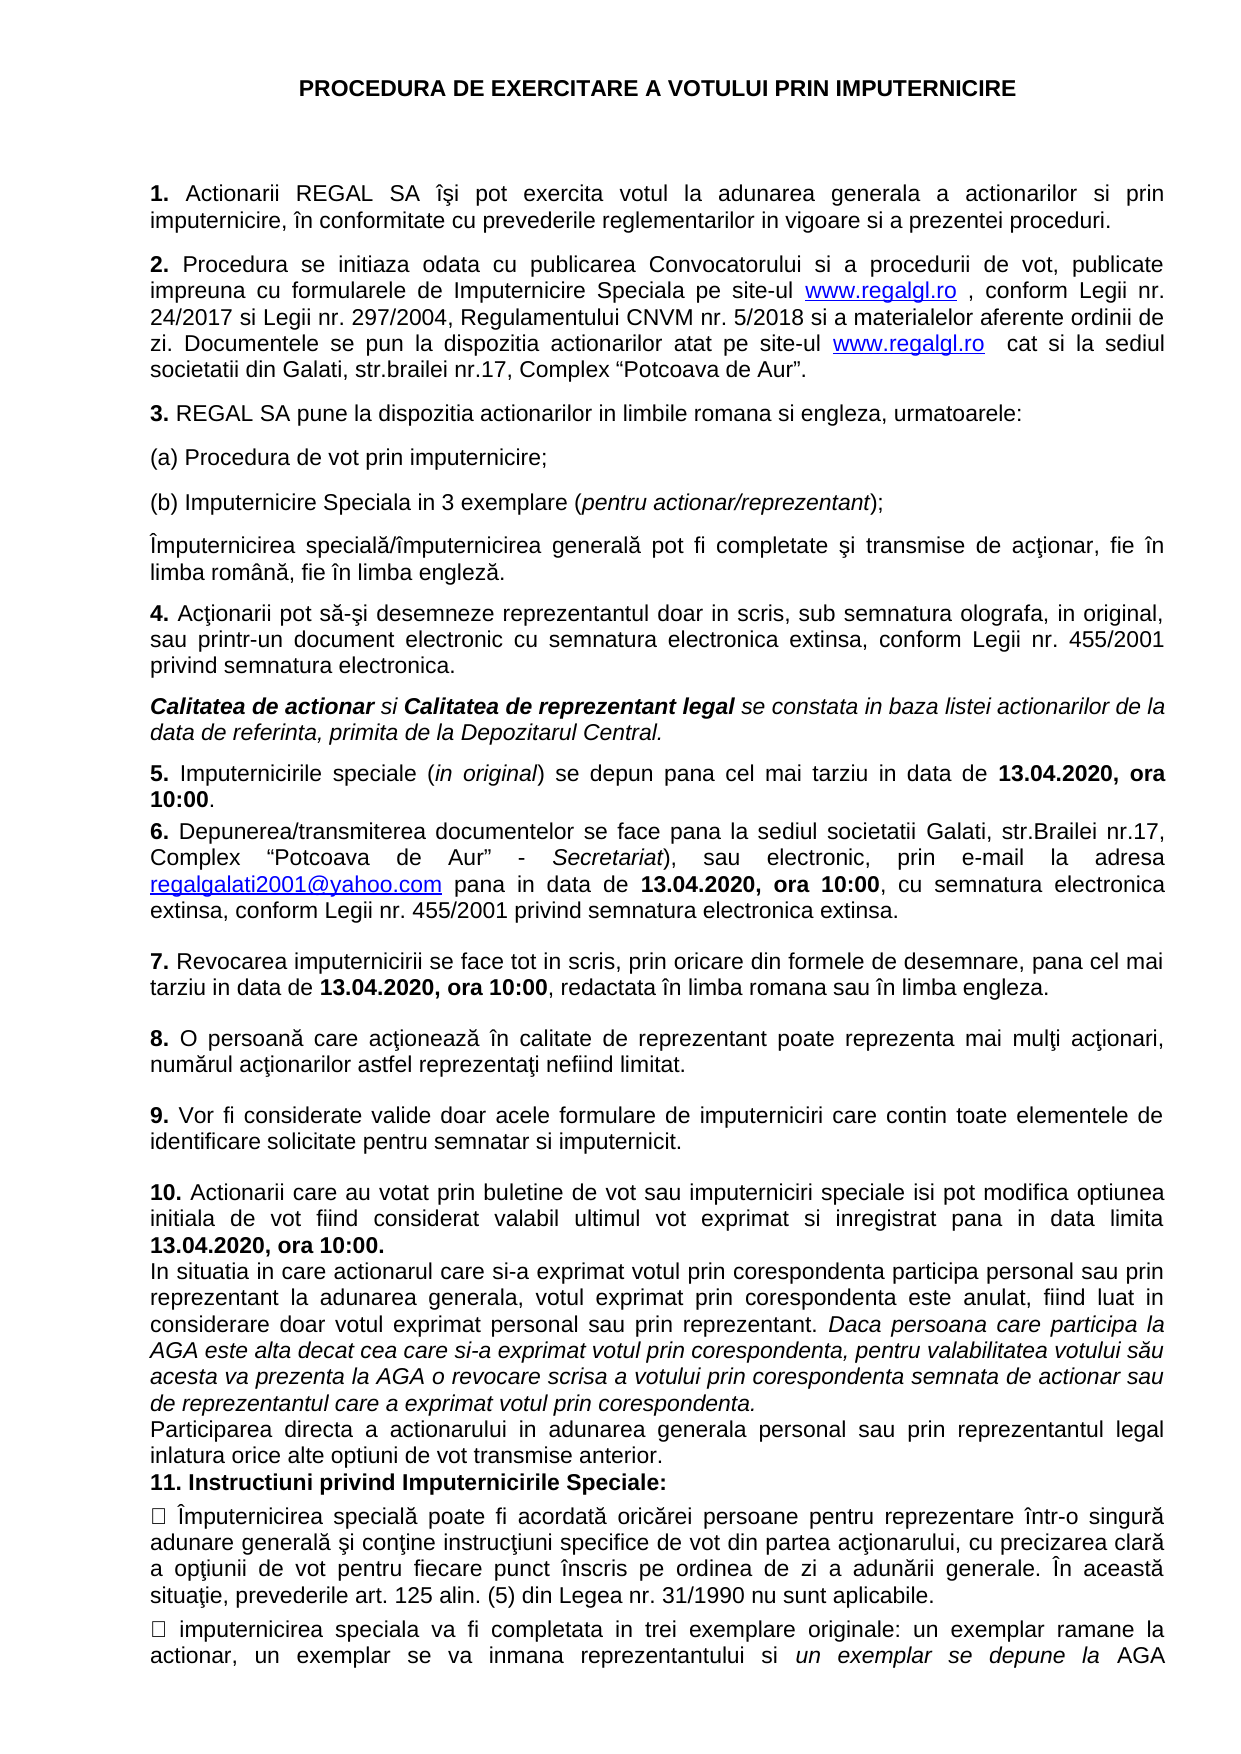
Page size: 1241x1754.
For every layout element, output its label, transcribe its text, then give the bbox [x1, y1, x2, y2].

text 7. Revocarea imputernicirii se face tot in scris, prin oricare din formele de desemnare, pana cel mai tarziu in data de 13.04.2020, ora 10:00, redactata în limba romana sau în limba engleza. [150, 948, 1165, 1000]
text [150, 1616, 1165, 1668]
text 1. Actionarii REGAL SA îşi pot exercita votul la adunarea generala a actionarilor si prin imputernicire, în conformitate cu prevederile reglementarilor in vigoare si a prezentei proceduri. [150, 180, 1165, 233]
text Împuternicirea specială/împuternicirea generală pot fi completate şi transmise de acţionar, fie în limba română, fie în limba engleză. [150, 532, 1165, 585]
text In situatia in care actionarul care si-a exprimat votul prin corespondenta participa personal sau prin reprezentant la adunarea generala, votul exprimat prin corespondenta este anulat, fiind luat in considerare doar votul exprimat personal sau prin reprezentant. Daca persoana care participa la AGA este alta decat cea care si-a exprimat votul prin corespondenta, pentru valabilitatea votului său acesta va prezenta la AGA o revocare scrisa a votului prin corespondenta semnata de actionar sau de reprezentantul care a exprimat votul prin corespondenta. [150, 1258, 1165, 1416]
text (a) Procedura de vot prin imputernicire; [150, 444, 1165, 471]
text 11. Instructiuni privind Imputernicirile Speciale: [150, 1469, 1165, 1495]
text (b) Imputernicire Speciala in 3 exemplare (pentru actionar/reprezentant); [150, 488, 1165, 515]
text 8. O persoană care acţionează în calitate de reprezentant poate reprezenta mai mulţi acţionari, numărul acţionarilor astfel reprezentaţi nefiind limitat. [150, 1025, 1165, 1077]
text Participarea directa a actionarului in adunarea generala personal sau prin reprezentantul legal inlatura orice alte optiuni de vot transmise anterior. [150, 1416, 1165, 1469]
text 6. Depunerea/transmiterea documentelor se face pana la sediul societatii Galati, str.Brailei nr.17, Complex “Potcoava de Aur” - Secretariat), sau electronic, prin e-mail la adresa regalgalati2001@yahoo.com pana in data de 13.04.2020, ora 10:00, cu semnatura electronica extinsa, conform Legii nr. 455/2001 privind semnatura electronica extinsa. [150, 818, 1165, 923]
text 4. Acţionarii pot să-şi desemneze reprezentantul doar in scris, sub semnatura olografa, in original, sau printr-un document electronic cu semnatura electronica extinsa, conform Legii nr. 455/2001 privind semnatura electronica. [150, 599, 1165, 679]
text Calitatea de actionar si Calitatea de reprezentant legal se constata in baza listei actionarilor de la data de referinta, primita de la Depozitarul Central. [150, 693, 1165, 746]
text 9. Vor fi considerate valide doar acele formulare de imputerniciri care contin toate elementele de identificare solicitate pentru semnatar si imputernicit. [150, 1102, 1165, 1154]
text 2. Procedura se initiaza odata cu publicarea Convocatorului si a procedurii de vot, publicate impreuna cu formularele de Imputernicire Speciala pe site-ul www.regalgl.ro , conform Legii nr. 24/2017 si Legii nr. 297/2004, Regulamentului CNVM nr. 5/2018 si a materialelor aferente ordinii de zi. Documentele se pun la dispozitia actionarilor atat pe site-ul www.regalgl.ro cat si la sediul societatii din Galati, str.brailei nr.17, Complex “Potcoava de Aur”. [150, 251, 1165, 383]
text  Împuternicirea specială poate fi acordată oricărei persoane pentru reprezentare într-o singură adunare generală şi conţine instrucţiuni specifice de vot din partea acţionarului, cu precizarea clară a opţiunii de vot pentru fiecare punct înscris pe ordinea de zi a adunării generale. În această situaţie, prevederile art. 125 alin. (5) din Legea nr. 31/1990 nu sunt aplicabile. [150, 1503, 1165, 1608]
text 10. Actionarii care au votat prin buletine de vot sau imputerniciri speciale isi pot modifica optiunea initiala de vot fiind considerat valabil ultimul vot exprimat si inregistrat pana in data limita 13.04.2020, ora 10:00. [150, 1179, 1165, 1258]
text PROCEDURA DE EXERCITARE A VOTULUI PRIN IMPUTERNICIRE [150, 75, 1165, 101]
text 3. REGAL SA pune la dispozitia actionarilor in limbile romana si engleza, urmatoarele: [150, 400, 1165, 427]
text 5. Imputernicirile speciale (in original) se depun pana cel mai tarziu in data de 13.04.2020, ora 10:00. [150, 760, 1165, 813]
